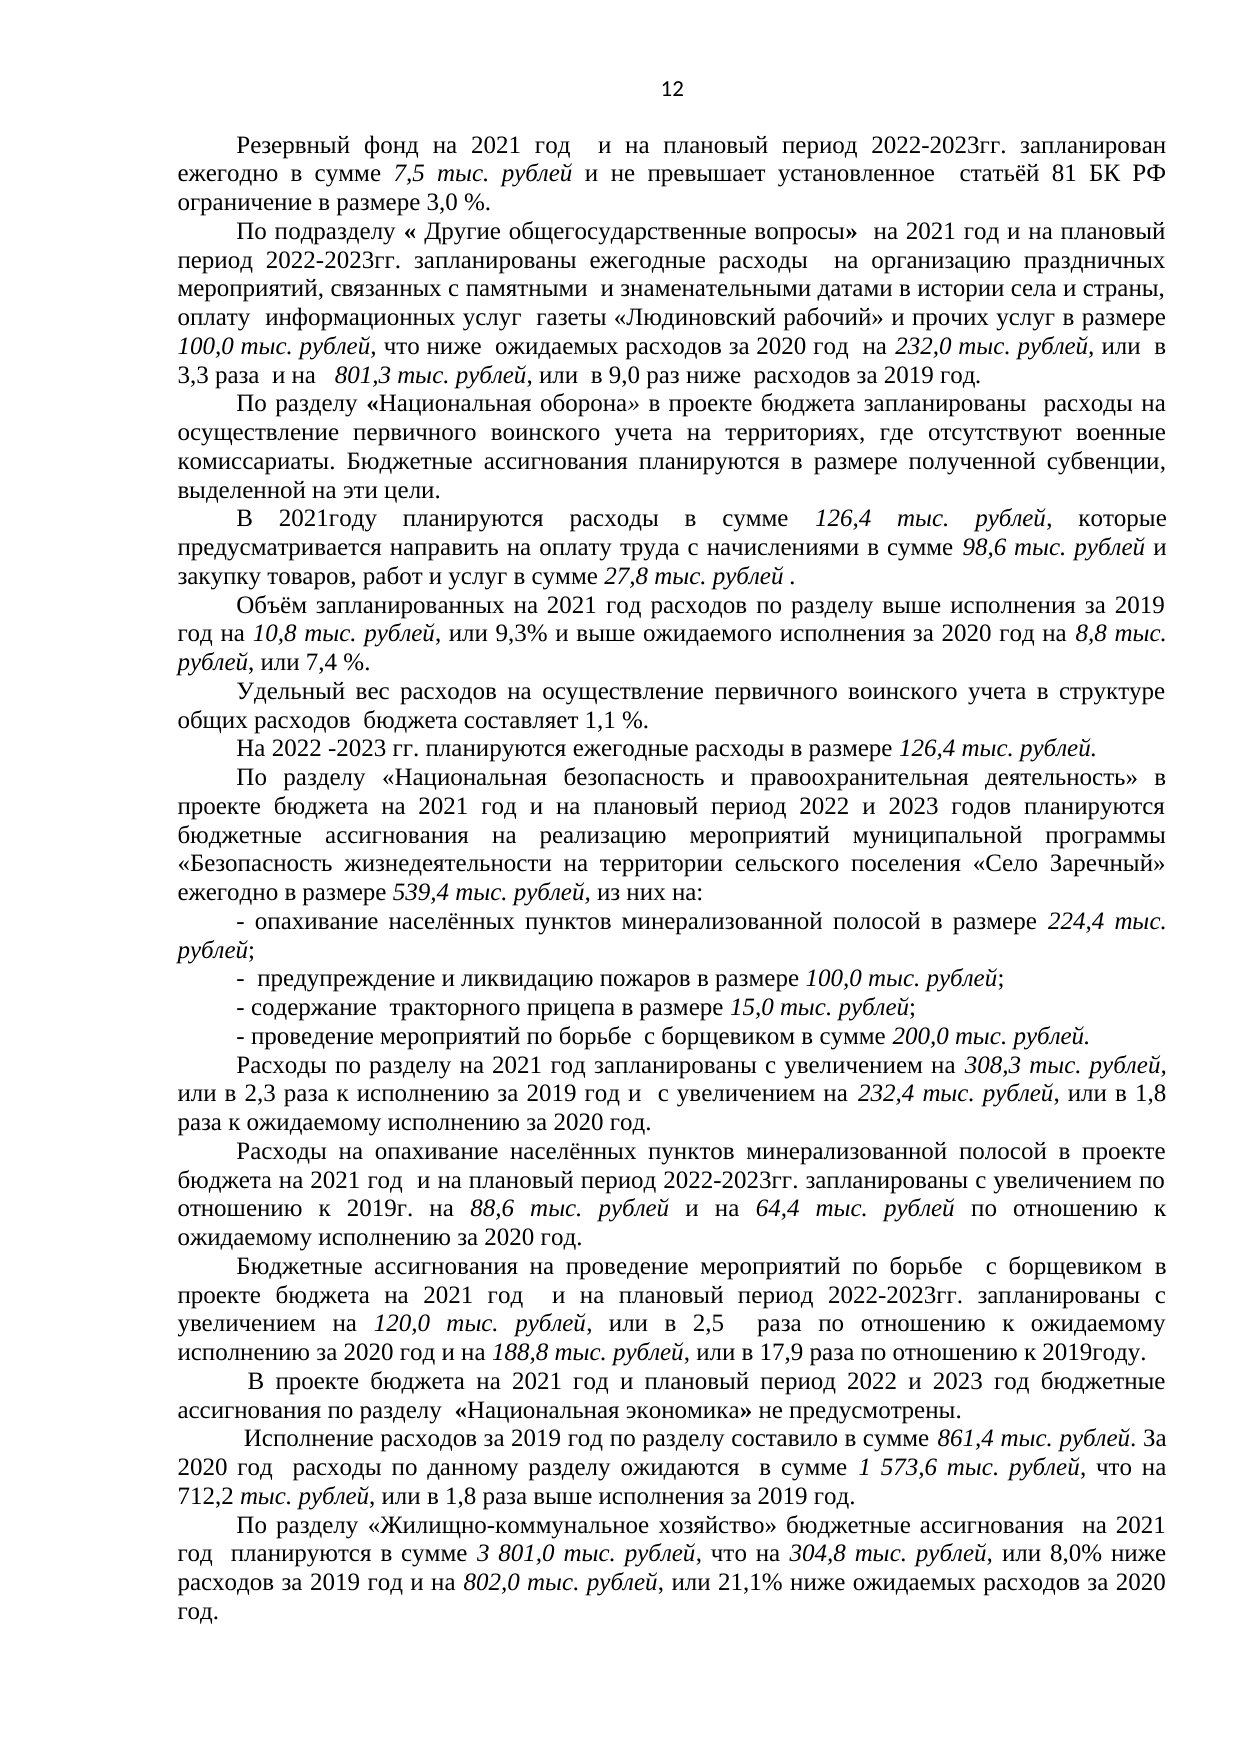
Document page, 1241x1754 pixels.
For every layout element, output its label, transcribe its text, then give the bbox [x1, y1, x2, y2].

text Удельный вес расходов на осуществление первичного воинского учета в структуре общих расходов бюджета составляет 1,1 %. [177, 676, 1167, 733]
text Объём запланированных на 2021 год расходов по разделу выше исполнения за 2019 год на 10,8 тыс. рублей, или 9,3% и выше ожидаемого исполнения за 2020 год на 8,8 тыс. рублей, или 7,4 %. [177, 590, 1167, 676]
text - предупреждение и ликвидацию пожаров в размере 100,0 тыс. рублей; [177, 963, 1167, 992]
text Бюджетные ассигнования на проведение мероприятий по борьбе с борщевиком в проекте бюджета на 2021 год и на плановый период 2022-2023гг. запланированы с увеличением на 120,0 тыс. рублей, или в 2,5 раза по отношению к ожидаемому исполнению за 2020 год и на 188,8 тыс. рублей, или в 17,9 раза по отношению к 2019году. [177, 1251, 1167, 1366]
text Расходы по разделу на 2021 год запланированы с увеличением на 308,3 тыс. рублей, или в 2,3 раза к исполнению за 2019 год и с увеличением на 232,4 тыс. рублей, или в 1,8 раза к ожидаемому исполнению за 2020 год. [177, 1050, 1167, 1136]
text По разделу «Национальная безопасность и правоохранительная деятельность» в проекте бюджета на 2021 год и на плановый период 2022 и 2023 годов планируются бюджетные ассигнования на реализацию мероприятий муниципальной программы «Безопасность жизнедеятельности на территории сельского поселения «Село Заречный» ежегодно в размере 539,4 тыс. рублей, из них на: [177, 762, 1167, 906]
text По разделу «Национальная оборона» в проекте бюджета запланированы расходы на осуществление первичного воинского учета на территориях, где отсутствуют военные комиссариаты. Бюджетные ассигнования планируются в размере полученной субвенции, выделенной на эти цели. [177, 388, 1167, 503]
text Расходы на опахивание населённых пунктов минерализованной полосой в проекте бюджета на 2021 год и на плановый период 2022-2023гг. запланированы с увеличением по отношению к 2019г. на 88,6 тыс. рублей и на 64,4 тыс. рублей по отношению к ожидаемому исполнению за 2020 год. [177, 1136, 1167, 1251]
text Резервный фонд на 2021 год и на плановый период 2022-2023гг. запланирован ежегодно в сумме 7,5 тыс. рублей и не превышает установленное статьёй 81 БК РФ ограничение в размере 3,0 %. [177, 130, 1167, 216]
text - содержание тракторного прицепа в размере 15,0 тыс. рублей; [177, 992, 1167, 1021]
text Исполнение расходов за 2019 год по разделу составило в сумме 861,4 тыс. рублей. За 2020 год расходы по данному разделу ожидаются в сумме 1 573,6 тыс. рублей, что на 712,2 тыс. рублей, или в 1,8 раза выше исполнения за 2019 год. [177, 1423, 1167, 1510]
text По разделу «Жилищно-коммунальное хозяйство» бюджетные ассигнования на 2021 год планируются в сумме 3 801,0 тыс. рублей, что на 304,8 тыс. рублей, или 8,0% ниже расходов за 2019 год и на 802,0 тыс. рублей, или 21,1% ниже ожидаемых расходов за 2020 год. [177, 1510, 1167, 1625]
text - опахивание населённых пунктов минерализованной полосой в размере 224,4 тыс. рублей; [177, 906, 1167, 963]
text По подразделу « Другие общегосударственные вопросы» на 2021 год и на плановый период 2022-2023гг. запланированы ежегодные расходы на организацию праздничных мероприятий, связанных с памятными и знаменательными датами в истории села и страны, оплату информационных услуг газеты «Людиновский рабочий» и прочих услуг в размере 100,0 тыс. рублей, что ниже ожидаемых расходов за 2020 год на 232,0 тыс. рублей, или в 3,3 раза и на 801,3 тыс. рублей, или в 9,0 раз ниже расходов за 2019 год. [177, 216, 1167, 388]
text На 2022 -2023 гг. планируются ежегодные расходы в размере 126,4 тыс. рублей. [177, 733, 1167, 762]
text В проекте бюджета на 2021 год и плановый период 2022 и 2023 год бюджетные ассигнования по разделу «Национальная экономика» не предусмотрены. [177, 1366, 1167, 1423]
text - проведение мероприятий по борьбе с борщевиком в сумме 200,0 тыс. рублей. [177, 1021, 1167, 1050]
text В 2021году планируются расходы в сумме 126,4 тыс. рублей, которые предусматривается направить на оплату труда с начислениями в сумме 98,6 тыс. рублей и закупку товаров, работ и услуг в сумме 27,8 тыс. рублей . [177, 503, 1167, 590]
